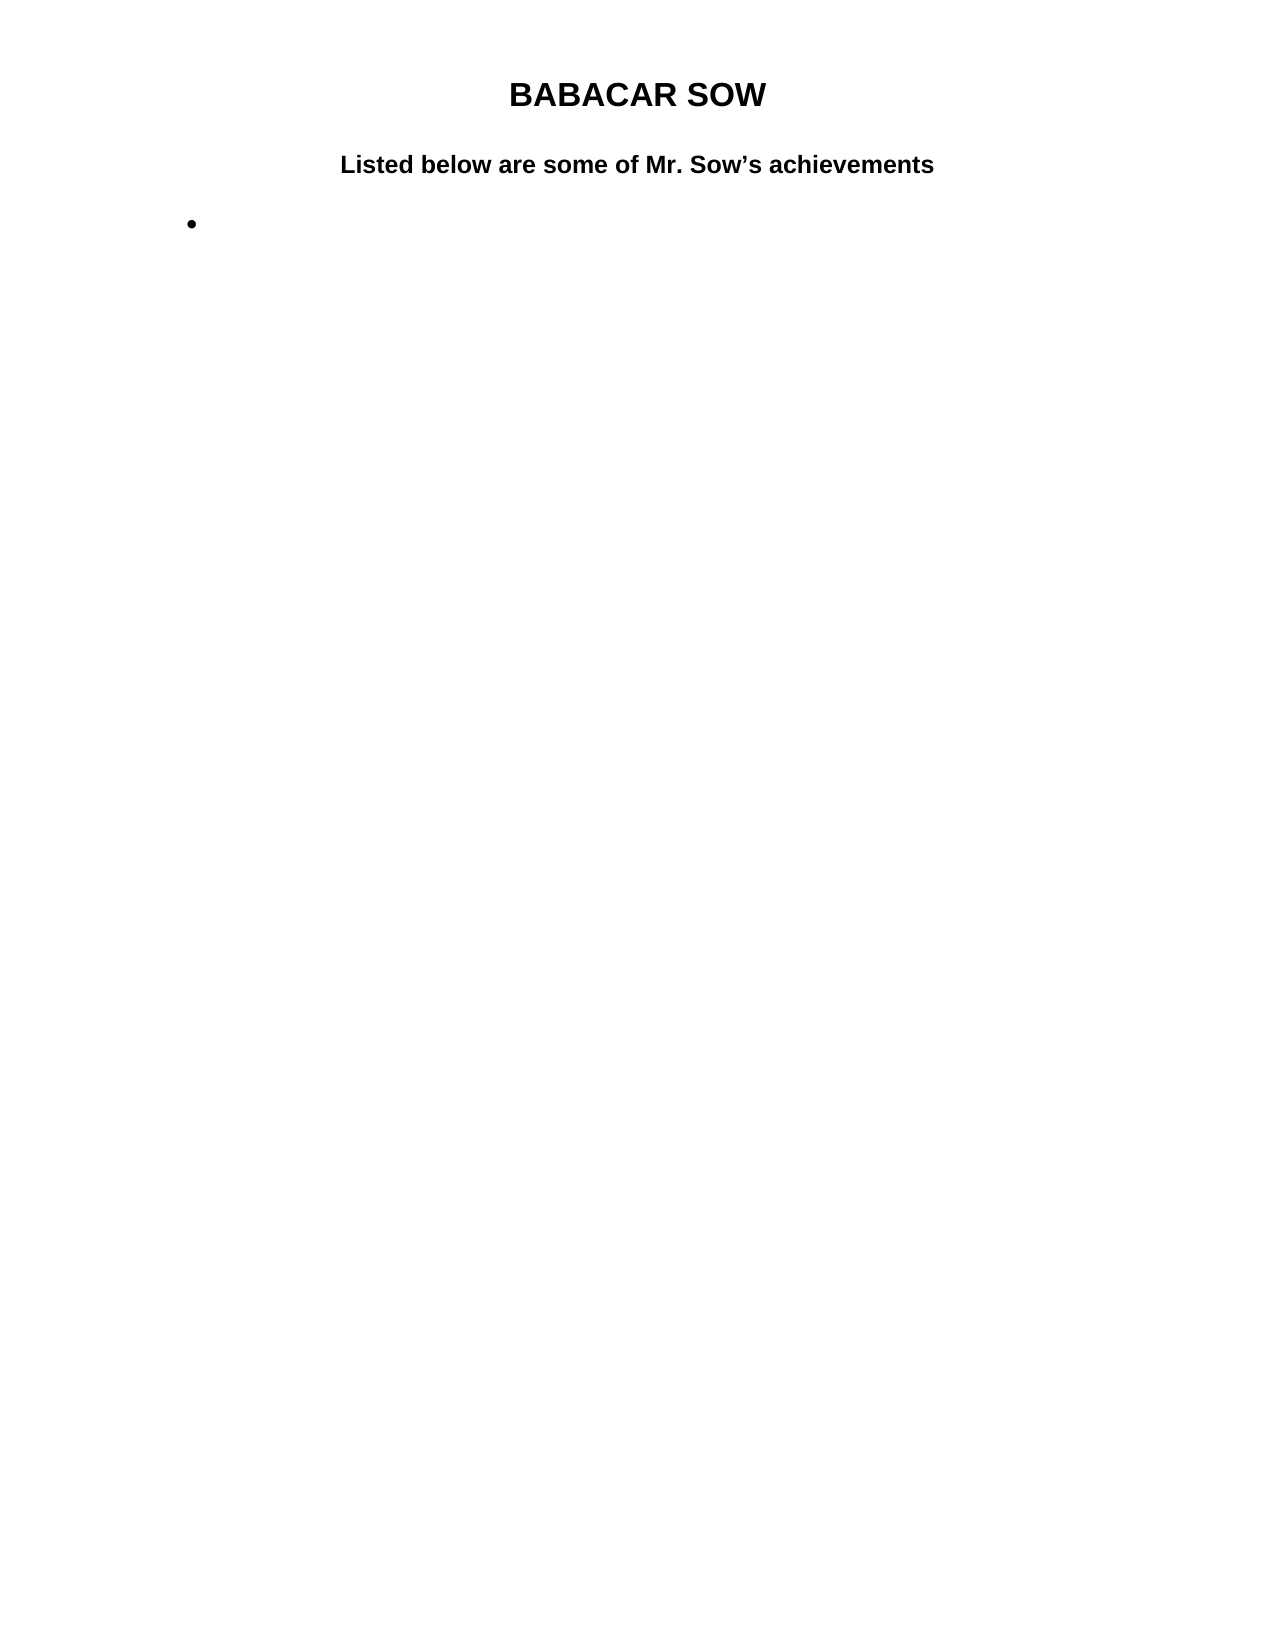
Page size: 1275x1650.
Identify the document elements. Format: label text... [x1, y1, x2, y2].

text Listed below are some of Mr. Sow’s achievements [150, 150, 1125, 179]
